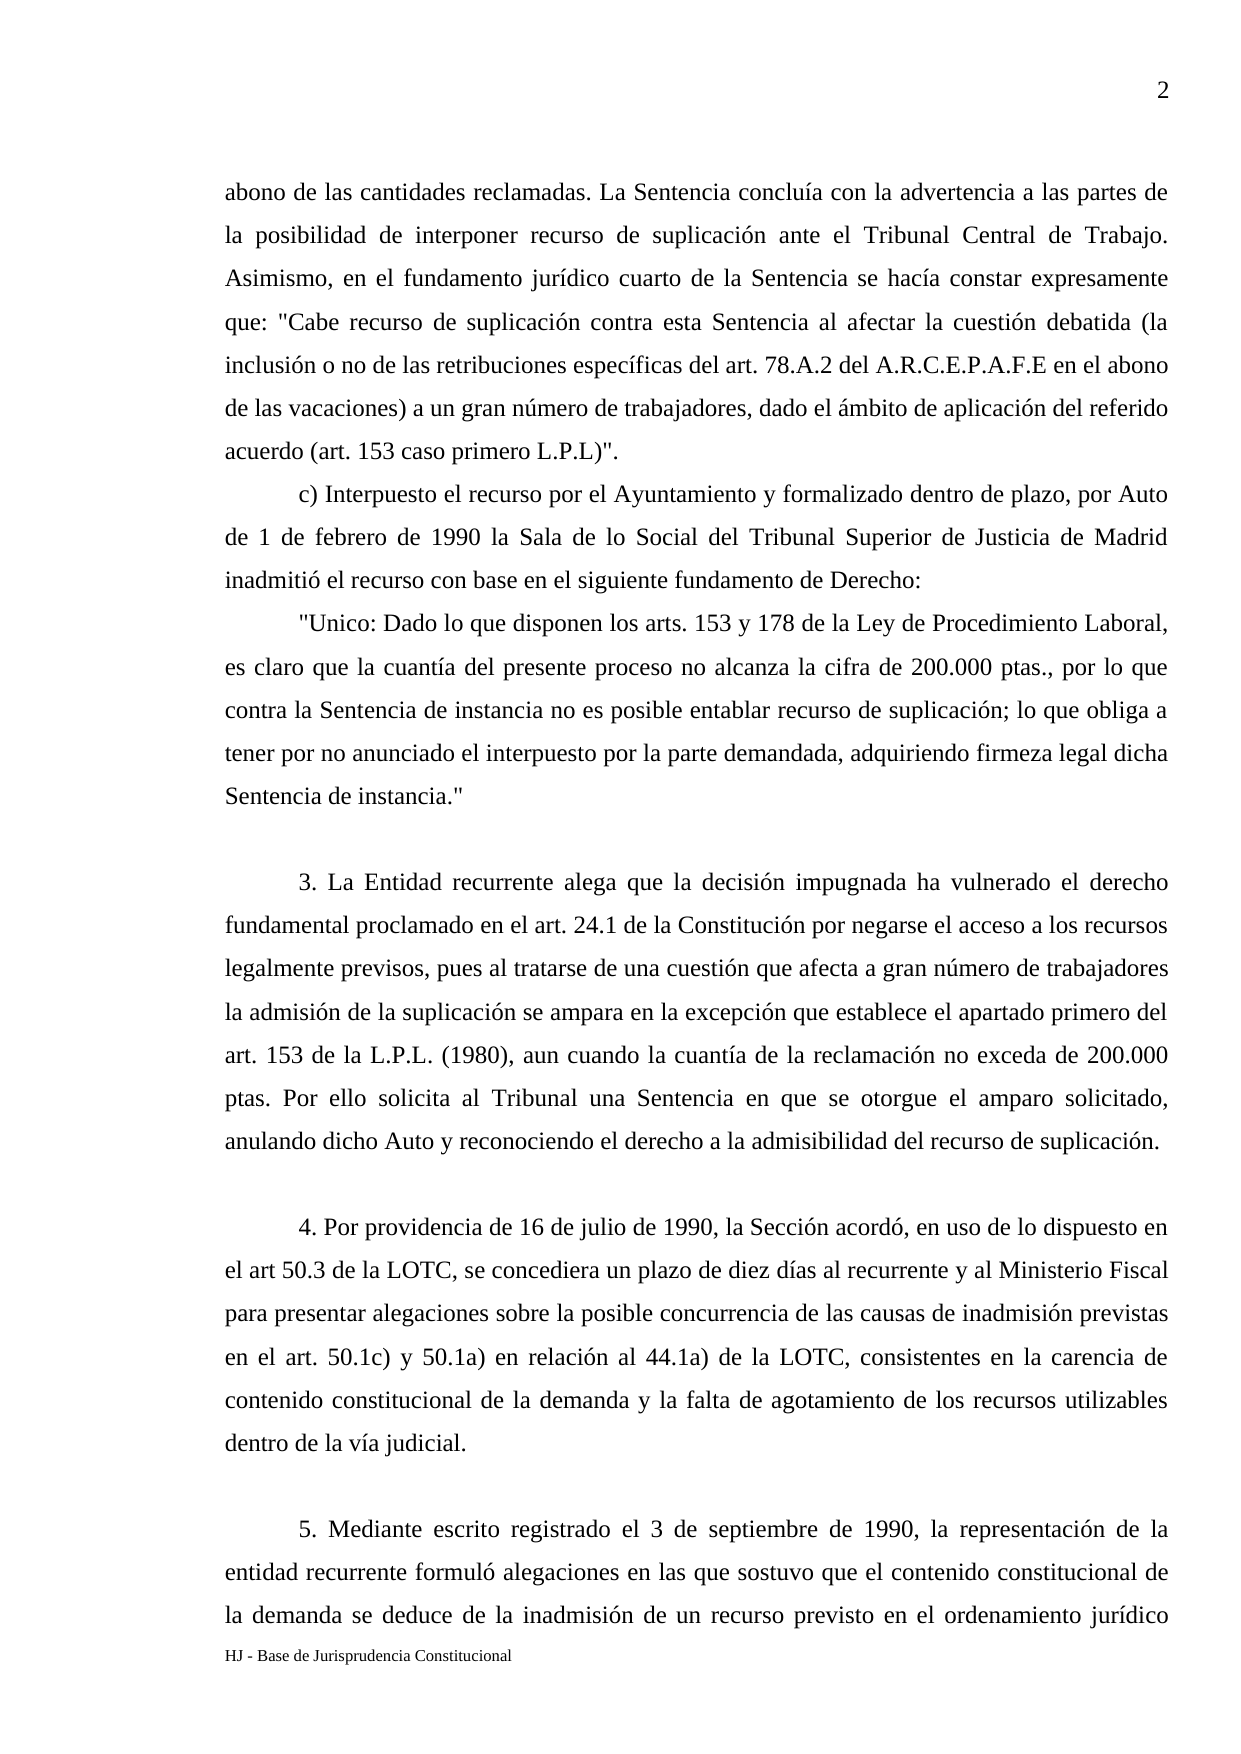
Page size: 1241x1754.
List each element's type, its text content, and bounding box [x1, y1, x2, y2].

text c) Interpuesto el recurso por el Ayuntamiento y formalizado dentro de plazo, por Auto de 1 de febrero de 1990 la Sala de lo Social del Tribunal Superior de Justicia de Madrid inadmitió el recurso con base en el siguiente fundamento de Derecho: [224, 479, 1169, 594]
text 3. La Entidad recurrente alega que la decisión impugnada ha vulnerado el derecho fundamental proclamado en el art. 24.1 de la Constitución por negarse el acceso a los recursos legalmente previsos, pues al tratarse de una cuestión que afecta a gran número de trabajadores la admisión de la suplicación se ampara en la excepción que establece el apartado primero del art. 153 de la L.P.L. (1980), aun cuando la cuantía de la reclamación no exceda de 200.000 ptas. Por ello solicita al Tribunal una Sentencia en que se otorgue el amparo solicitado, anulando dicho Auto y reconociendo el derecho a la admisibilidad del recurso de suplicación. [224, 867, 1169, 1155]
text "Unico: Dado lo que disponen los arts. 153 y 178 de la Ley de Procedimiento Laboral, es claro que la cuantía del presente proceso no alcanza la cifra de 200.000 ptas., por lo que contra la Sentencia de instancia no es posible entablar recurso de suplicación; lo que obliga a tener por no anunciado el interpuesto por la parte demandada, adquiriendo firmeza legal dicha Sentencia de instancia." [224, 608, 1169, 810]
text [224, 1514, 1169, 1629]
text 4. Por providencia de 16 de julio de 1990, la Sección acordó, en uso de lo dispuesto en el art 50.3 de la LOTC, se concediera un plazo de diez días al recurrente y al Ministerio Fiscal para presentar alegaciones sobre la posible concurrencia de las causas de inadmisión previstas en el art. 50.1c) y 50.1a) en relación al 44.1a) de la LOTC, consistentes en la carencia de contenido constitucional de la demanda y la falta de agotamiento de los recursos utilizables dentro de la vía judicial. [224, 1212, 1169, 1457]
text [224, 177, 1169, 465]
